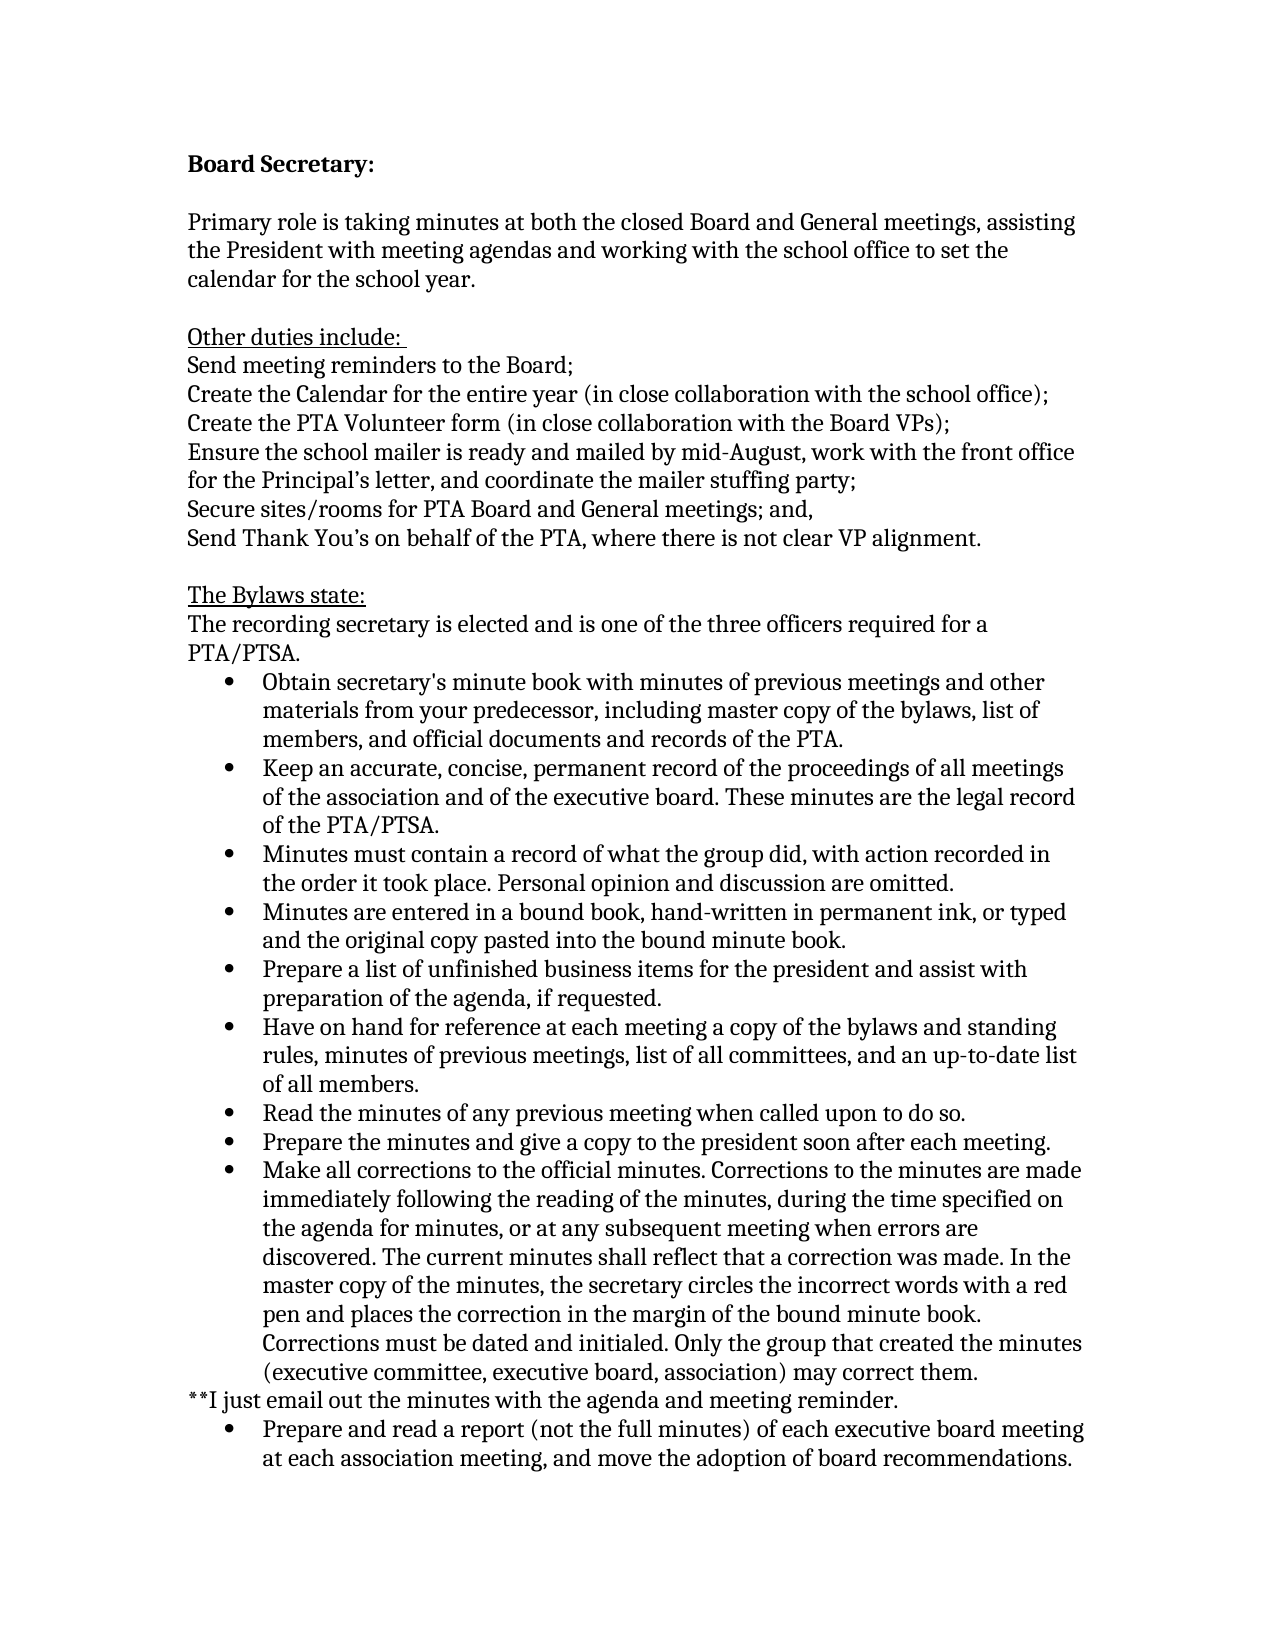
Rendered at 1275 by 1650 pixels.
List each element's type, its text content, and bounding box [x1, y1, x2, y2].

text Create the PTA Volunteer form (in close collaboration with the Board VPs); [187, 409, 1087, 437]
text The Bylaws state: [187, 581, 1087, 610]
list Keep an accurate, concise, permanent record of the proceedings of all meetings of the association and of the executive board. These minutes are the legal record of the PTA/PTSA. [225, 754, 1087, 840]
text **I just email out the minutes with the agenda and meeting reminder. [187, 1386, 1087, 1415]
list Prepare the minutes and give a copy to the president soon after each meeting. [225, 1127, 1087, 1156]
text Send Thank You’s on behalf of the PTA, where there is not clear VP alignment. [187, 524, 1087, 552]
text The recording secretary is elected and is one of the three officers required for a PTA/PTSA. [187, 610, 1087, 667]
text Ensure the school mailer is ready and mailed by mid-August, work with the front office for the Principal’s letter, and coordinate the mailer stuffing party; [187, 437, 1087, 495]
text Send meeting reminders to the Board; [187, 351, 1087, 380]
list Prepare a list of unfinished business items for the president and assist with preparation of the agenda, if requested. [225, 955, 1087, 1012]
list Minutes must contain a record of what the group did, with action recorded in the order it took place. Personal opinion and discussion are omitted. [225, 840, 1087, 897]
text Create the Calendar for the entire year (in close collaboration with the school office); [187, 380, 1087, 409]
list Read the minutes of any previous meeting when called upon to do so. [225, 1099, 1087, 1127]
list Make all corrections to the official minutes. Corrections to the minutes are made immediately following the reading of the minutes, during the time specified on the agenda for minutes, or at any subsequent meeting when errors are discovered. The current minutes shall reflect that a correction was made. In the master copy of the minutes, the secretary circles the incorrect words with a red pen and places the correction in the margin of the bound minute book. Corrections must be dated and initialed. Only the group that created the minutes (executive committee, executive board, association) may correct them. [225, 1156, 1087, 1386]
list Obtain secretary's minute book with minutes of previous meetings and other materials from your predecessor, including master copy of the bylaws, list of members, and official documents and records of the PTA. [225, 667, 1087, 754]
list Have on hand for reference at each meeting a copy of the bylaws and standing rules, minutes of previous meetings, list of all committees, and an up-to-date list of all members. [225, 1012, 1087, 1099]
text Secure sites/rooms for PTA Board and General meetings; and, [187, 495, 1087, 524]
text Board Secretary: [187, 150, 1087, 179]
text Other duties include: [187, 322, 1087, 351]
list Prepare and read a report (not the full minutes) of each executive board meeting at each association meeting, and move the adoption of board recommendations. [225, 1415, 1087, 1472]
list Minutes are entered in a bound book, hand-written in permanent ink, or typed and the original copy pasted into the bound minute book. [225, 897, 1087, 955]
text Primary role is taking minutes at both the closed Board and General meetings, assisting the President with meeting agendas and working with the school office to set the calendar for the school year. [187, 207, 1087, 294]
